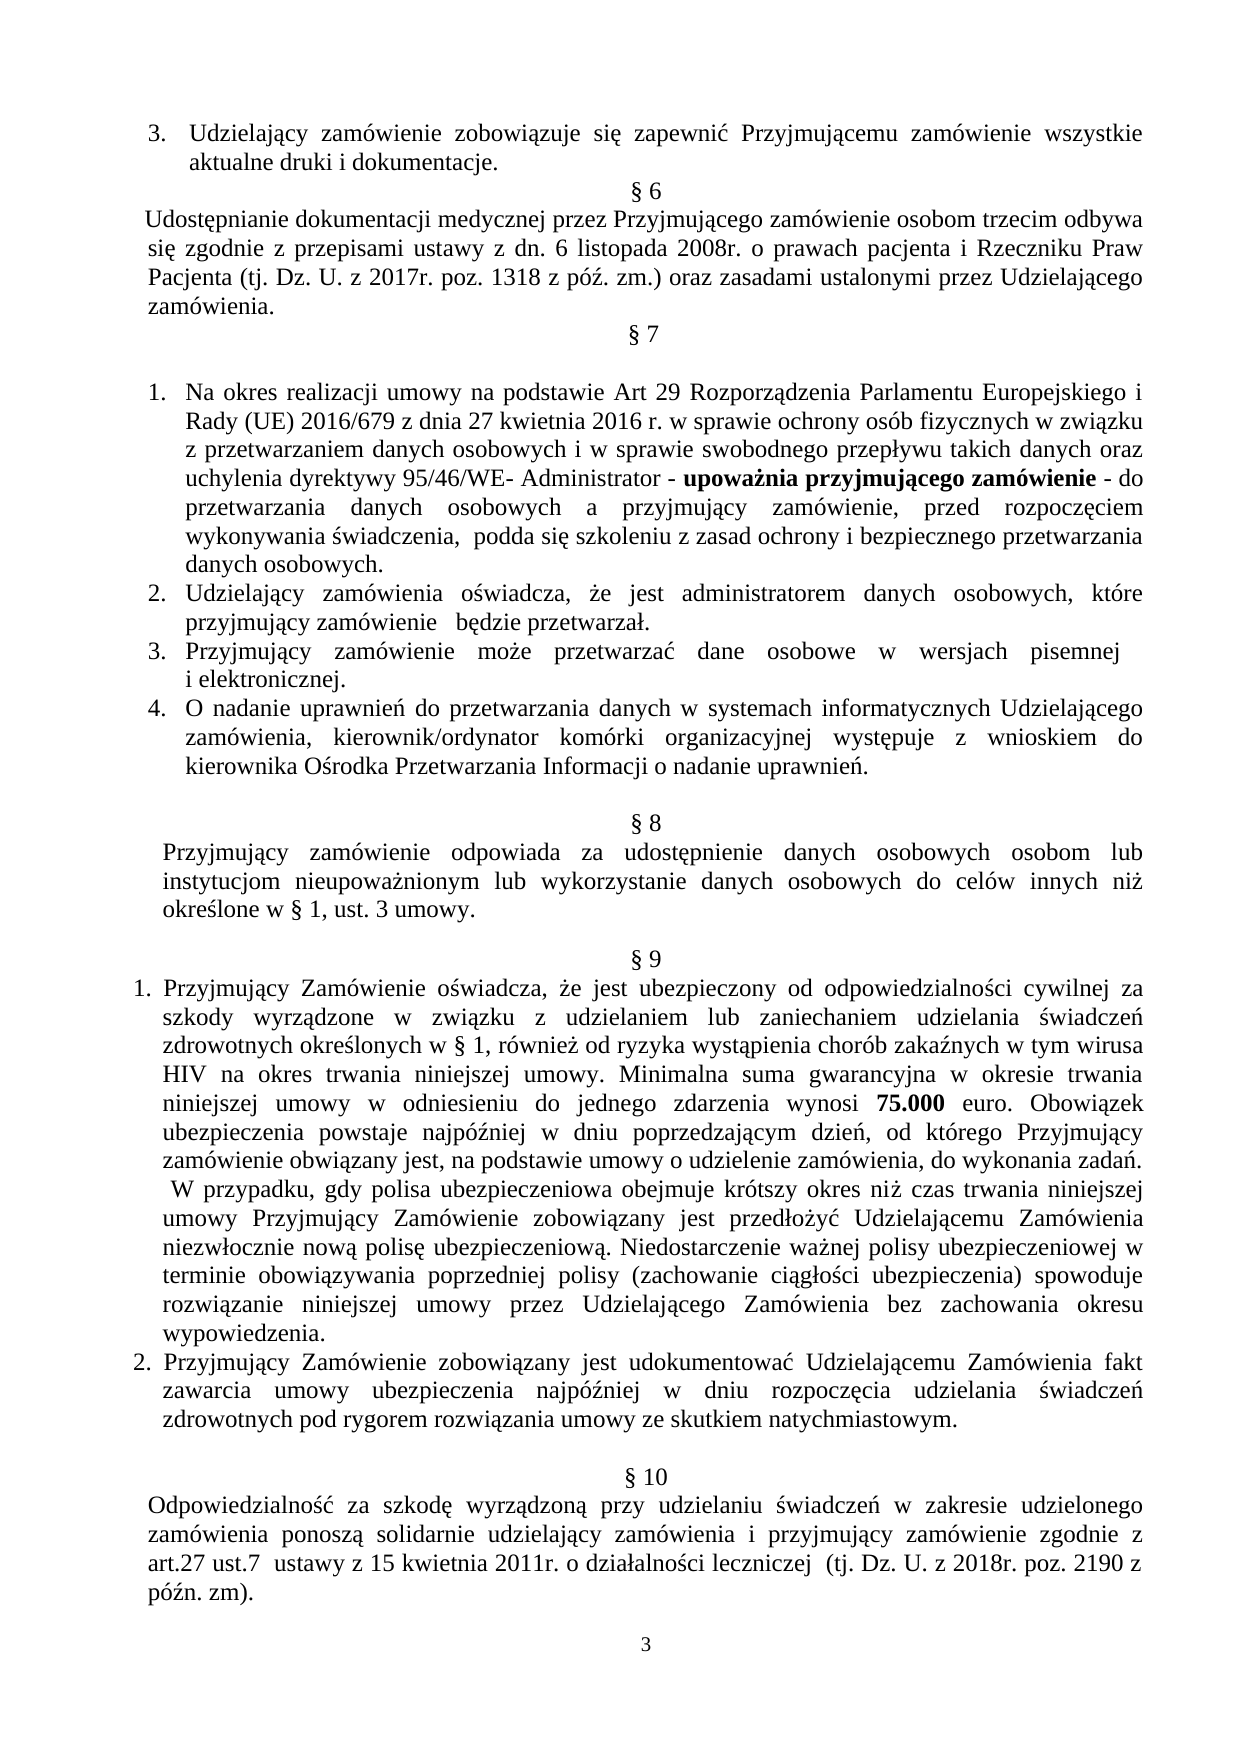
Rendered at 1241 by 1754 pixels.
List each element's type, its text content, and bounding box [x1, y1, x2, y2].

list Przyjmujący zamówienie odpowiada za udostępnienie danych osobowych osobom lub instytucjom nieupoważnionym lub wykorzystanie danych osobowych do celów innych niż określone w § 1, ust. 3 umowy. [162, 837, 1144, 923]
text § 9 [148, 944, 1144, 973]
list Udzielający zamówienie zobowiązuje się zapewnić Przyjmującemu zamówienie wszystkie aktualne druki i dokumentacje. [148, 118, 1144, 176]
list § 8 [148, 808, 1144, 837]
list O nadanie uprawnień do przetwarzania danych w systemach informatycznych Udzielającego zamówienia, kierownik/ordynator komórki organizacyjnej występuje z wnioskiem do kierownika Ośrodka Przetwarzania Informacji o nadanie uprawnień. [148, 693, 1144, 779]
text 1. Przyjmujący Zamówienie oświadcza, że jest ubezpieczony od odpowiedzialności cywilnej za szkody wyrządzone w związku z udzielaniem lub zaniechaniem udzielania świadczeń zdrowotnych określonych w § 1, również od ryzyka wystąpienia chorób zakaźnych w tym wirusa HIV na okres trwania niniejszej umowy. Minimalna suma gwarancyjna w okresie trwania niniejszej umowy w odniesieniu do jednego zdarzenia wynosi 75.000 euro. Obowiązek ubezpieczenia powstaje najpóźniej w dniu poprzedzającym dzień, od którego Przyjmujący zamówienie obwiązany jest, na podstawie umowy o udzielenie zamówienia, do wykonania zadań. [133, 973, 1144, 1174]
text § 6 [148, 176, 1144, 204]
text § 10 [148, 1462, 1144, 1490]
list Na okres realizacji umowy na podstawie Art 29 Rozporządzenia Parlamentu Europejskiego i Rady (UE) 2016/679 z dnia 27 kwietnia 2016 r. w sprawie ochrony osób fizycznych w związku z przetwarzaniem danych osobowych i w sprawie swobodnego przepływu takich danych oraz uchylenia dyrektywy 95/46/WE- Administrator - upoważnia przyjmującego zamówienie - do przetwarzania danych osobowych a przyjmujący zamówienie, przed rozpoczęciem wykonywania świadczenia, podda się szkoleniu z zasad ochrony i bezpiecznego przetwarzania danych osobowych. [148, 377, 1144, 578]
text 2. Przyjmujący Zamówienie zobowiązany jest udokumentować Udzielającemu Zamówienia fakt zawarcia umowy ubezpieczenia najpóźniej w dniu rozpoczęcia udzielania świadczeń zdrowotnych pod rygorem rozwiązania umowy ze skutkiem natychmiastowym. [133, 1347, 1144, 1433]
text § 7 [516, 319, 1144, 348]
list Udzielający zamówienia oświadcza, że jest administratorem danych osobowych, które przyjmujący zamówienie będzie przetwarzał. [148, 578, 1144, 636]
text Udostępnianie dokumentacji medycznej przez Przyjmującego zamówienie osobom trzecim odbywa się zgodnie z przepisami ustawy z dn. 6 listopada 2008r. o prawach pacjenta i Rzeczniku Praw Pacjenta (tj. Dz. U. z 2017r. poz. 1318 z póź. zm.) oraz zasadami ustalonymi przez Udzielającego zamówienia. [118, 204, 1144, 319]
list Przyjmujący zamówienie może przetwarzać dane osobowe w wersjach pisemnej i elektronicznej. [148, 636, 1144, 693]
text W przypadku, gdy polisa ubezpieczeniowa obejmuje krótszy okres niż czas trwania niniejszej umowy Przyjmujący Zamówienie zobowiązany jest przedłożyć Udzielającemu Zamówienia niezwłocznie nową polisę ubezpieczeniową. Niedostarczenie ważnej polisy ubezpieczeniowej w terminie obowiązywania poprzedniej polisy (zachowanie ciągłości ubezpieczenia) spowoduje rozwiązanie niniejszej umowy przez Udzielającego Zamówienia bez zachowania okresu wypowiedzenia. [133, 1174, 1144, 1347]
text Odpowiedzialność za szkodę wyrządzoną przy udzielaniu świadczeń w zakresie udzielonego zamówienia ponoszą solidarnie udzielający zamówienia i przyjmujący zamówienie zgodnie z art.27 ust.7 ustawy z 15 kwietnia 2011r. o działalności leczniczej (tj. Dz. U. z 2018r. poz. 2190 z późn. zm). [148, 1490, 1144, 1605]
